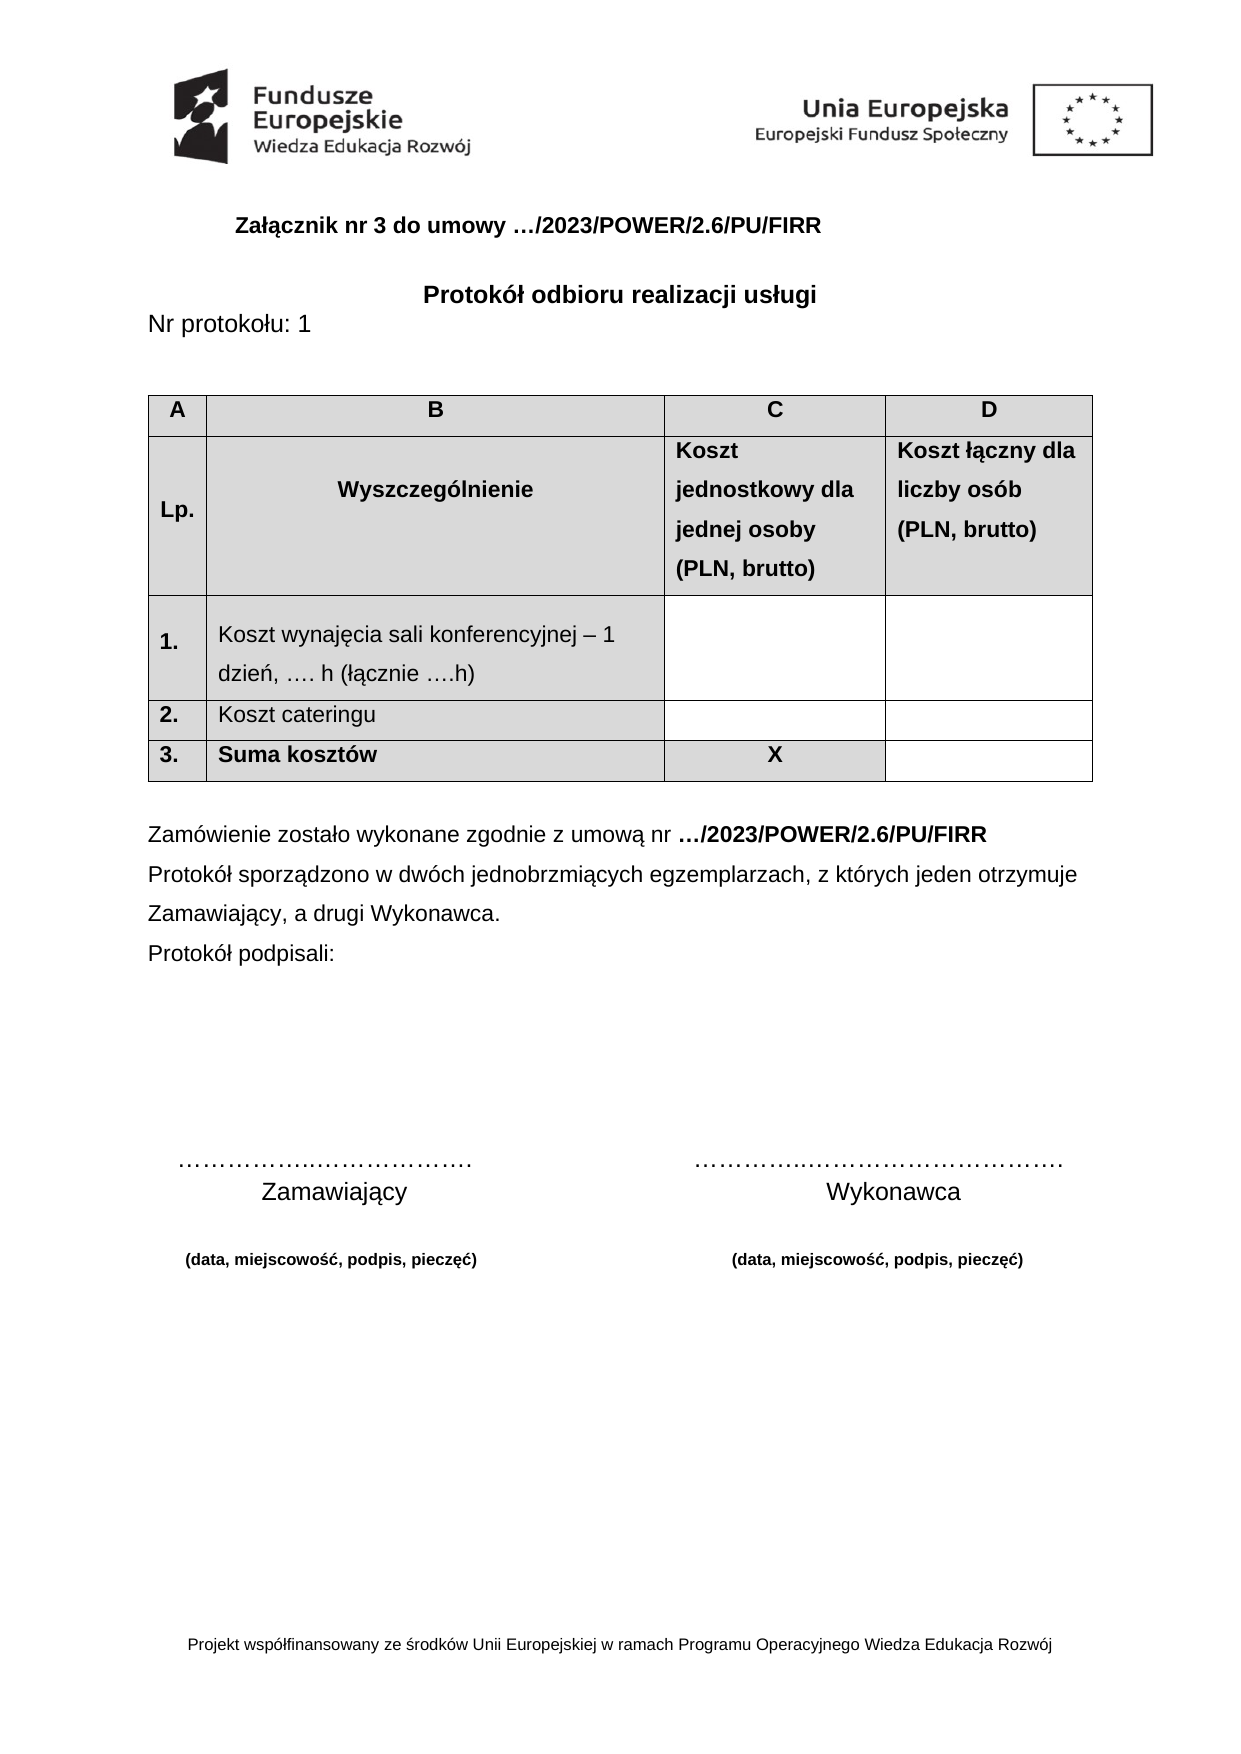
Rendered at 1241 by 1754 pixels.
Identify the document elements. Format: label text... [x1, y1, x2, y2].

table_header C [665, 396, 885, 436]
table_cell Wyszczególnienie [207, 437, 664, 595]
text Protokół sporządzono w dwóch jednobrzmiących egzemplarzach, z których jeden otrzymuje Zamawiający, a drugi Wykonawca. [148, 861, 1093, 927]
text Wykonawca [694, 1177, 1093, 1206]
table_cell [886, 596, 1092, 700]
table_header D [886, 396, 1092, 436]
list Załącznik nr 3 do umowy …/2023/POWER/2.6/PU/FIRR [235, 212, 1093, 238]
table_cell 1. [149, 596, 206, 700]
text ……………..………………. …………..…………………………. [148, 1144, 1093, 1172]
table_cell Koszt wynajęcia sali konferencyjnej – 1 dzień, …. h (łącznie ….h) [207, 596, 664, 700]
text Nr protokołu: 1 [148, 309, 1093, 338]
table_cell [665, 701, 885, 740]
table_cell [886, 701, 1092, 740]
table_cell 2. [149, 701, 206, 740]
table_header A [149, 396, 206, 436]
text Protokół podpisali: [148, 940, 1093, 966]
table_cell Lp. [149, 437, 206, 595]
table_cell Koszt jednostkowy dla jednej osoby (PLN, brutto) [665, 437, 885, 595]
picture [147, 44, 1184, 186]
table_header B [207, 396, 664, 436]
table_cell [665, 596, 885, 700]
text (data, miejscowość, podpis, pieczęć) (data, miejscowość, podpis, pieczęć) [185, 1249, 1093, 1268]
table_cell Suma kosztów [207, 741, 664, 781]
table_cell Koszt cateringu [207, 701, 664, 740]
table_cell Koszt łączny dla liczby osób (PLN, brutto) [886, 437, 1092, 595]
text Zamówienie zostało wykonane zgodnie z umową nr …/2023/POWER/2.6/PU/FIRR [148, 821, 1093, 848]
table_cell [886, 741, 1092, 781]
table_cell 3. [149, 741, 206, 781]
text Zamawiający [185, 1177, 583, 1206]
text Protokół odbioru realizacji usługi [148, 280, 1093, 309]
table_cell X [665, 741, 885, 781]
